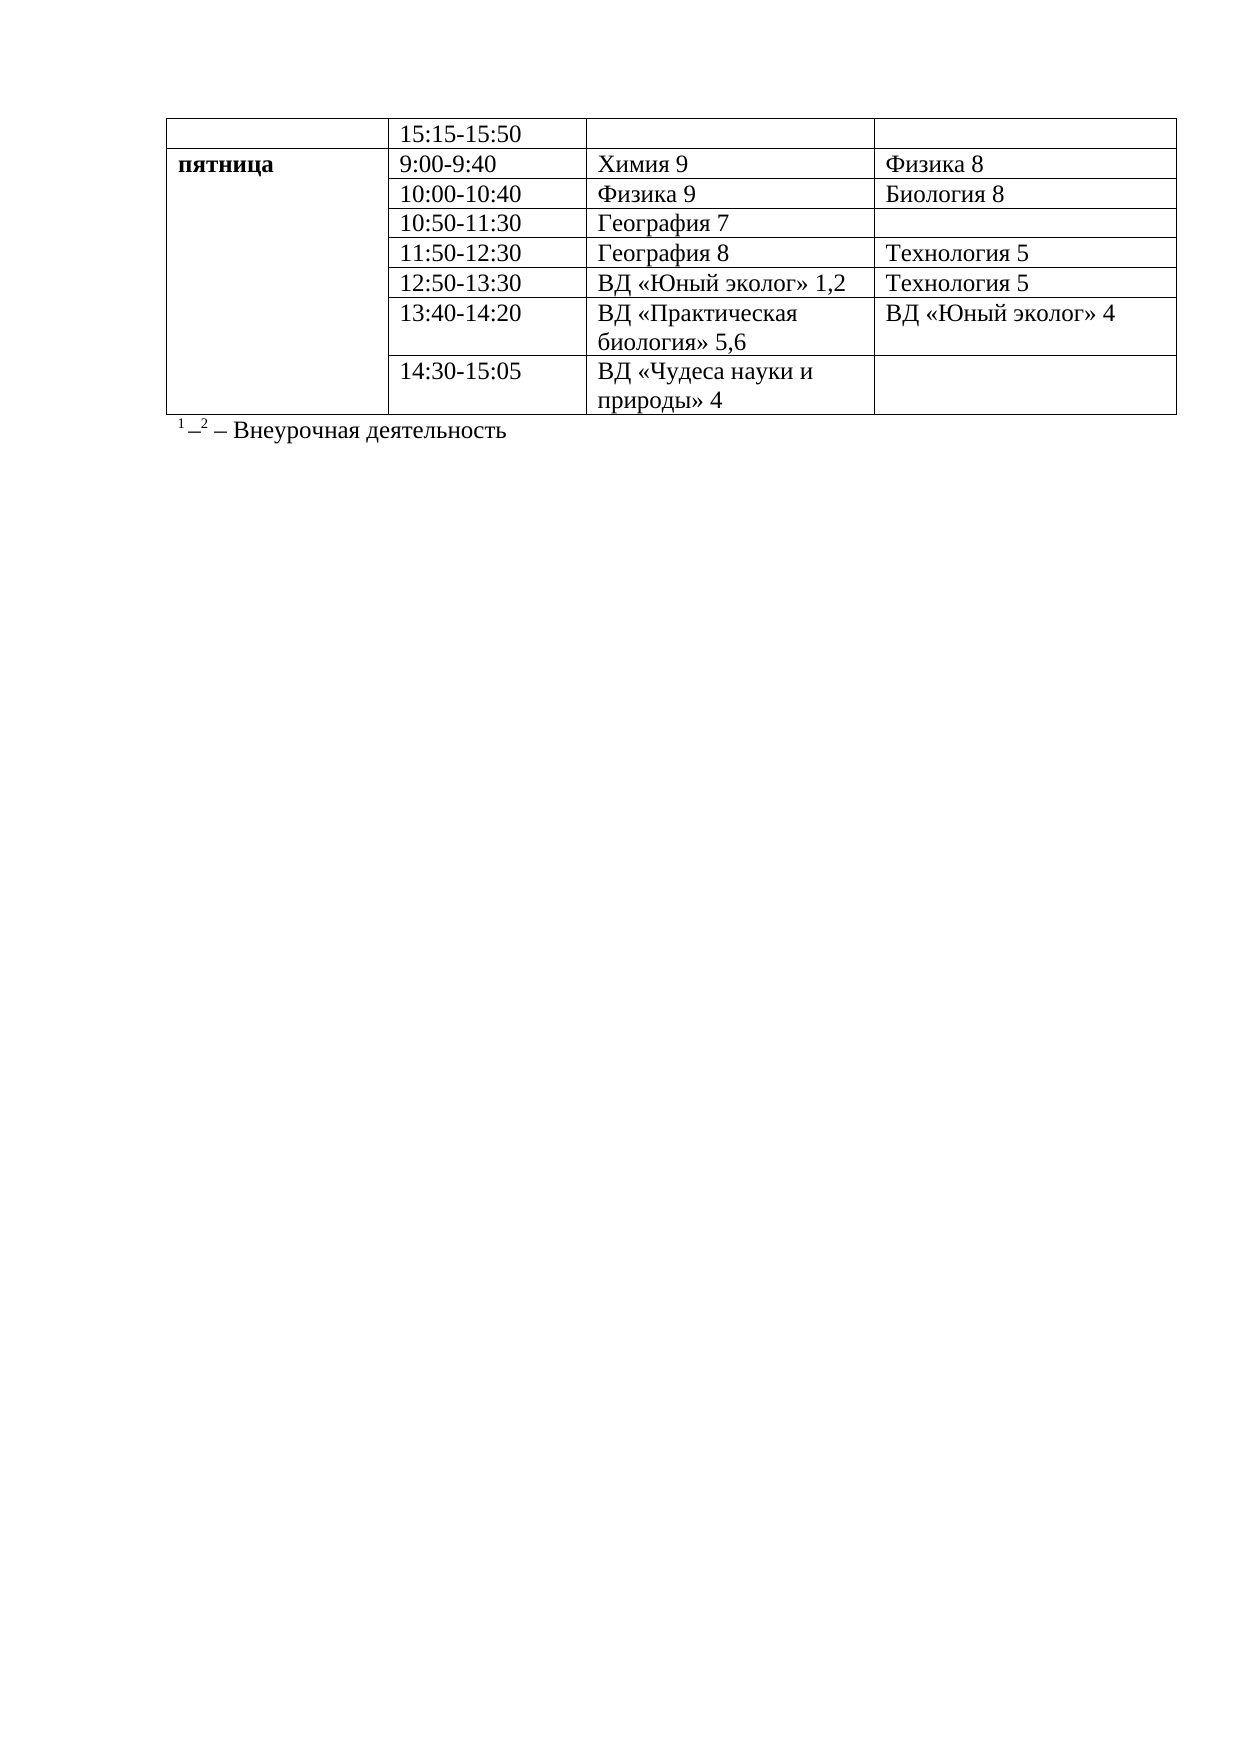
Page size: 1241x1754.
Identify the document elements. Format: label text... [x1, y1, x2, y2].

table_cell 15:15-15:50 [389, 119, 586, 148]
table_cell Технология 5 [875, 268, 1176, 297]
table_cell ВД «Юный эколог» 4 [875, 298, 1176, 355]
table_cell [587, 119, 874, 148]
table_cell 13:40-14:20 [389, 298, 586, 355]
table_cell 9:00-9:40 [389, 149, 586, 178]
text 1 –2 – Внеурочная деятельность [177, 415, 1152, 444]
table_cell Физика 8 [875, 149, 1176, 178]
table_cell Физика 9 [587, 179, 874, 207]
table_cell [875, 209, 1176, 237]
table_cell 10:50-11:30 [389, 209, 586, 237]
table_cell ВД «Юный эколог» 1,2 [587, 268, 874, 297]
table_cell География 8 [587, 238, 874, 267]
table_cell 14:30-15:05 [389, 356, 586, 414]
table_cell ВД «Практическая биология» 5,6 [587, 298, 874, 355]
table_cell ВД «Чудеса науки и природы» 4 [587, 356, 874, 414]
table_cell [875, 119, 1176, 148]
table_cell Технология 5 [875, 238, 1176, 267]
table_cell 10:00-10:40 [389, 179, 586, 207]
table_cell [875, 356, 1176, 414]
table_cell 11:50-12:30 [389, 238, 586, 267]
table_cell Биология 8 [875, 179, 1176, 207]
table_cell География 7 [587, 209, 874, 237]
table_cell пятница [167, 149, 388, 414]
table_cell Химия 9 [587, 149, 874, 178]
table_cell 12:50-13:30 [389, 268, 586, 297]
